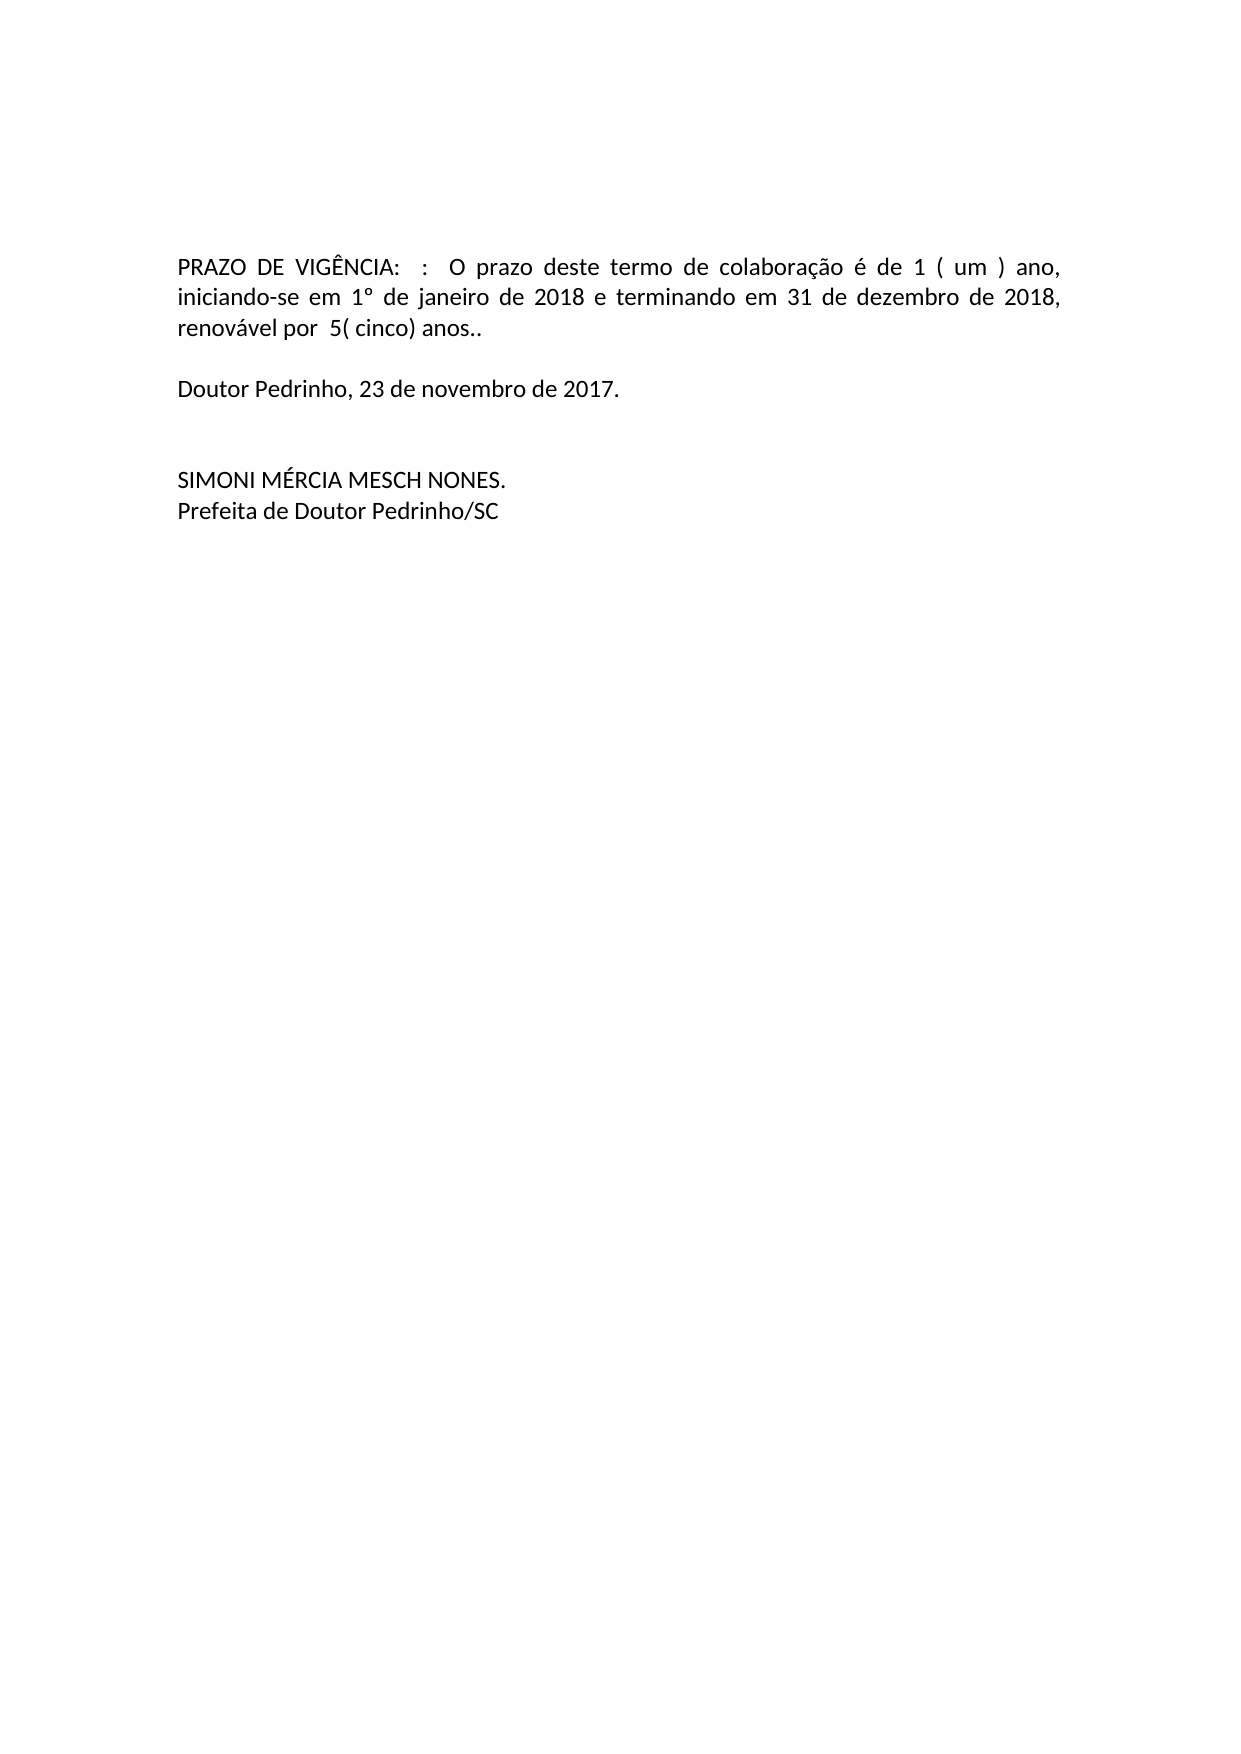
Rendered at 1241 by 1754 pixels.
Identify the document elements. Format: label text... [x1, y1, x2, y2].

text SIMONI MÉRCIA MESCH NONES. [177, 465, 1063, 495]
text PRAZO DE VIGÊNCIA: : O prazo deste termo de colaboração é de 1 ( um ) ano, iniciando-se em 1º de janeiro de 2018 e terminando em 31 de dezembro de 2018, renovável por 5( cinco) anos.. [177, 251, 1063, 343]
text Prefeita de Doutor Pedrinho/SC [177, 495, 1063, 526]
text Doutor Pedrinho, 23 de novembro de 2017. [177, 373, 1063, 404]
